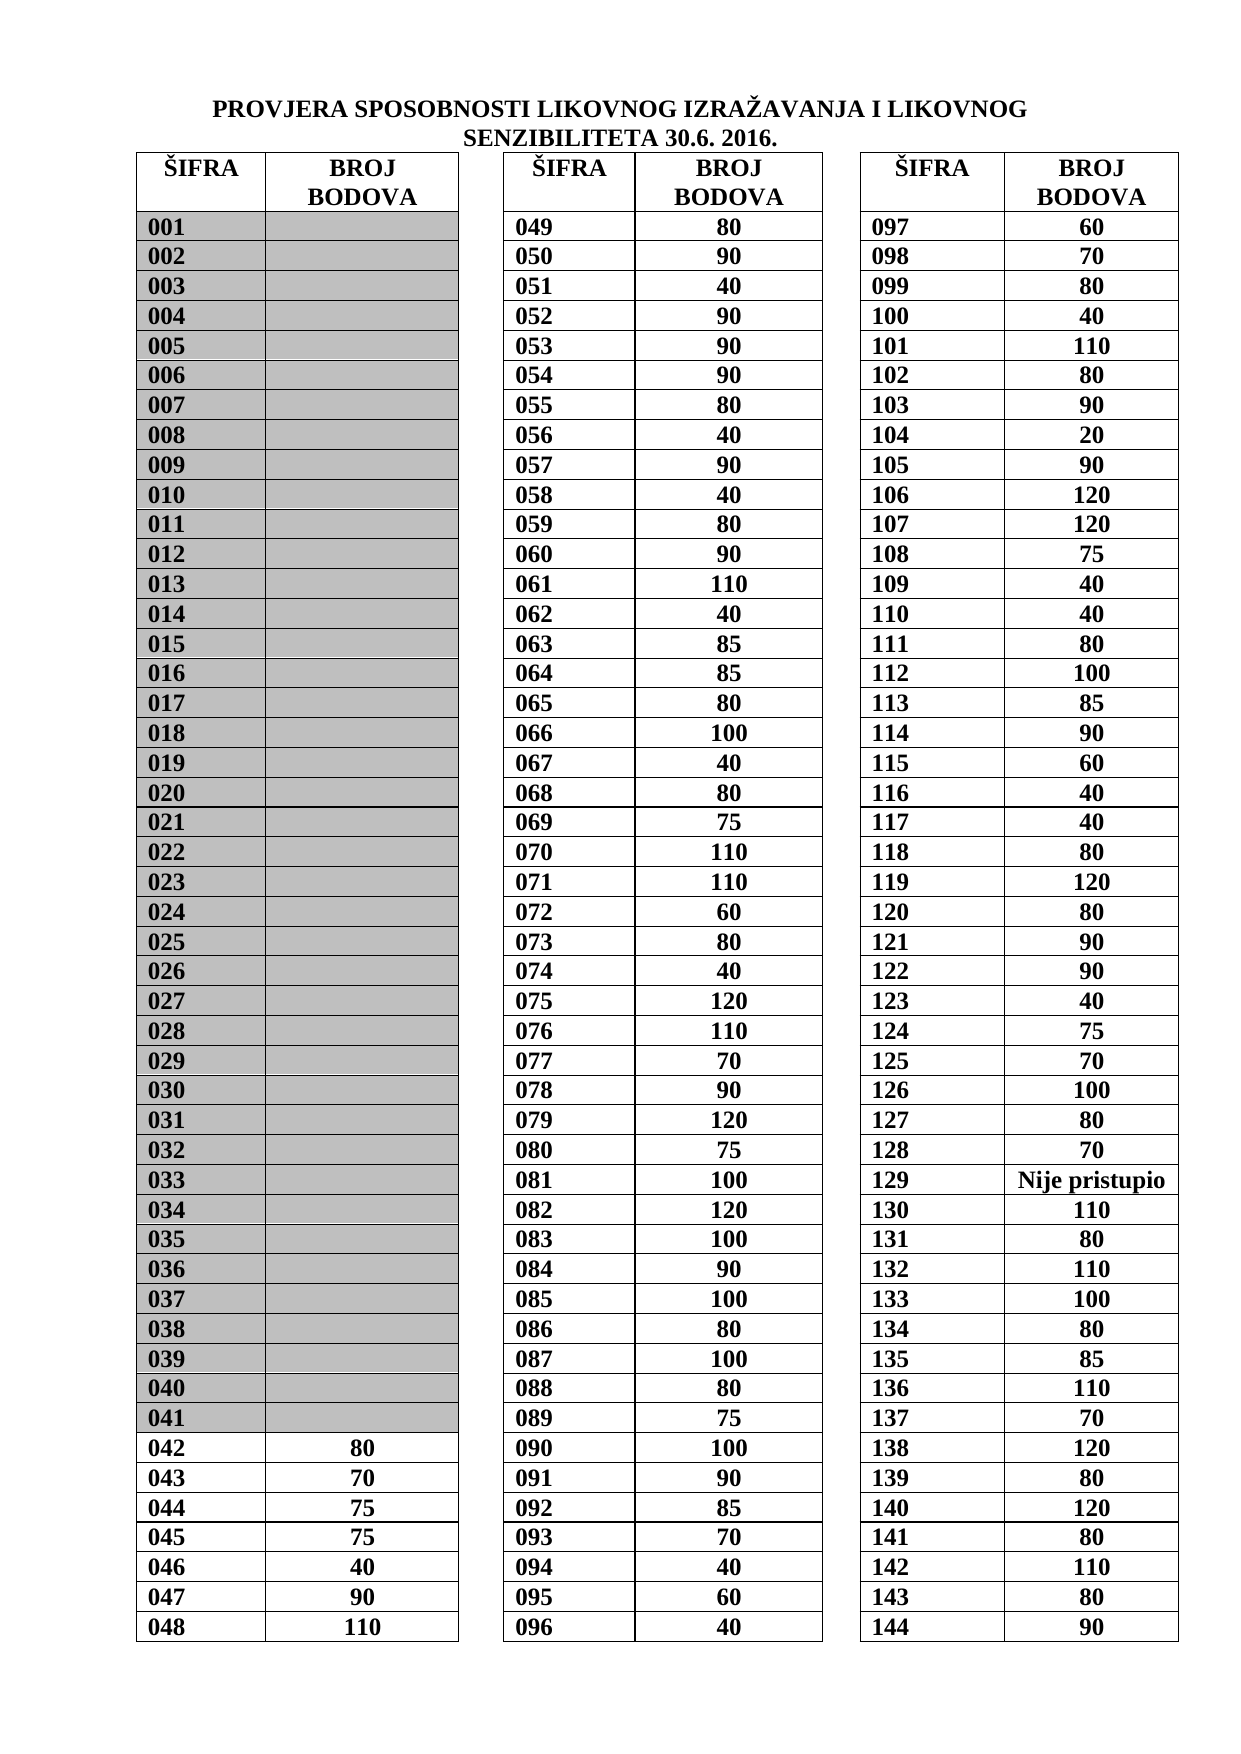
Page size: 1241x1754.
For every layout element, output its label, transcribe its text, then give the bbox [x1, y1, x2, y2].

table_cell 133 [861, 1284, 1004, 1313]
table_cell 078 [504, 1076, 634, 1104]
table_cell 70 [1005, 241, 1178, 270]
table_cell 006 [137, 361, 265, 389]
table_cell [823, 1164, 860, 1194]
table_cell 075 [504, 986, 634, 1015]
table_cell 60 [636, 1582, 822, 1611]
table_cell 90 [636, 1254, 822, 1283]
table_cell [459, 509, 503, 538]
table_cell 80 [1005, 1582, 1178, 1611]
table_cell [266, 212, 458, 240]
table_cell 80 [636, 510, 822, 538]
table_cell 90 [1005, 927, 1178, 955]
table_cell 079 [504, 1105, 634, 1134]
table_cell [459, 806, 503, 836]
table_cell 70 [266, 1463, 458, 1492]
table_cell 099 [861, 271, 1004, 300]
table_cell 110 [1005, 1195, 1178, 1223]
table_header [823, 152, 860, 211]
table_cell 90 [636, 539, 822, 568]
table_cell 122 [861, 956, 1004, 985]
table_cell 003 [137, 271, 265, 300]
table_cell 007 [137, 390, 265, 419]
table_cell 80 [636, 778, 822, 806]
table_cell 120 [1005, 480, 1178, 508]
table_cell 80 [636, 212, 822, 240]
table_cell [823, 1134, 860, 1164]
table_cell Nije pristupio [1005, 1165, 1178, 1194]
table_cell 024 [137, 897, 265, 926]
table_cell [823, 1432, 860, 1462]
table_cell 086 [504, 1314, 634, 1343]
table_cell [459, 1313, 503, 1343]
table_cell [823, 687, 860, 717]
table_cell [266, 688, 458, 717]
table_cell [459, 1104, 503, 1134]
table_cell 75 [636, 1403, 822, 1432]
table_cell [459, 777, 503, 806]
table_cell [459, 1134, 503, 1164]
table_cell [266, 539, 458, 568]
table_cell 031 [137, 1105, 265, 1134]
table_cell [459, 211, 503, 240]
table_cell [459, 449, 503, 479]
table_cell [823, 1104, 860, 1134]
table_cell 70 [636, 1046, 822, 1074]
table_cell 110 [1005, 1374, 1178, 1402]
table_cell [823, 419, 860, 449]
table_cell 110 [266, 1612, 458, 1641]
table_cell [266, 390, 458, 419]
table_cell [459, 866, 503, 896]
table_cell 80 [1005, 361, 1178, 389]
table_cell 017 [137, 688, 265, 717]
table_cell 044 [137, 1493, 265, 1521]
table_cell 75 [266, 1523, 458, 1551]
table_cell 85 [636, 659, 822, 687]
table_cell [823, 1611, 860, 1641]
table_cell [266, 897, 458, 926]
table_cell [459, 1224, 503, 1253]
table_cell 080 [504, 1135, 634, 1164]
table_cell 054 [504, 361, 634, 389]
table_cell 014 [137, 599, 265, 628]
table_header [459, 152, 503, 211]
table_cell [823, 1581, 860, 1611]
table_cell [266, 301, 458, 330]
table_cell 90 [1005, 1612, 1178, 1641]
table_cell 015 [137, 629, 265, 657]
table_cell 60 [636, 897, 822, 926]
table_cell [823, 628, 860, 657]
table_cell [266, 1195, 458, 1223]
table_cell 137 [861, 1403, 1004, 1432]
table_cell [823, 1283, 860, 1313]
table_cell 036 [137, 1254, 265, 1283]
table_cell [266, 808, 458, 836]
table_cell 121 [861, 927, 1004, 955]
table_cell [823, 509, 860, 538]
table_cell 70 [1005, 1403, 1178, 1432]
table_cell [266, 1374, 458, 1402]
table_cell 092 [504, 1493, 634, 1521]
table_cell 100 [636, 1433, 822, 1462]
table_cell [823, 658, 860, 687]
table_cell [459, 836, 503, 866]
table_cell 144 [861, 1612, 1004, 1641]
table_cell 064 [504, 659, 634, 687]
table_cell 90 [636, 331, 822, 359]
table_cell 120 [861, 897, 1004, 926]
table_cell [266, 569, 458, 598]
table_cell [266, 450, 458, 479]
table_cell 75 [1005, 539, 1178, 568]
table_cell [266, 420, 458, 449]
table_cell 095 [504, 1582, 634, 1611]
table_cell 60 [1005, 212, 1178, 240]
table_cell 022 [137, 837, 265, 866]
table_cell 048 [137, 1612, 265, 1641]
table_cell 068 [504, 778, 634, 806]
table_cell [823, 211, 860, 240]
table_cell 132 [861, 1254, 1004, 1283]
table_cell 110 [636, 867, 822, 896]
table_cell 085 [504, 1284, 634, 1313]
table_cell 076 [504, 1016, 634, 1045]
table_cell 100 [636, 1284, 822, 1313]
table_cell 90 [636, 301, 822, 330]
table_cell 094 [504, 1552, 634, 1581]
table_cell 037 [137, 1284, 265, 1313]
table_cell 80 [1005, 629, 1178, 657]
table_cell 059 [504, 510, 634, 538]
table_cell 105 [861, 450, 1004, 479]
table_cell [459, 1611, 503, 1641]
table_cell 90 [1005, 450, 1178, 479]
table_cell 85 [636, 1493, 822, 1521]
table_cell 043 [137, 1463, 265, 1492]
table_cell 093 [504, 1523, 634, 1551]
table_cell 125 [861, 1046, 1004, 1074]
table_cell 055 [504, 390, 634, 419]
table_cell 117 [861, 808, 1004, 836]
table_cell 100 [636, 1344, 822, 1372]
table_cell 067 [504, 748, 634, 777]
table_cell [266, 1314, 458, 1343]
table_cell [266, 1016, 458, 1045]
table_header BROJ BODOVA [266, 153, 458, 211]
table_cell 091 [504, 1463, 634, 1492]
table_cell 028 [137, 1016, 265, 1045]
table_cell 098 [861, 241, 1004, 270]
table_cell [823, 479, 860, 508]
table_cell 102 [861, 361, 1004, 389]
table_cell 90 [1005, 390, 1178, 419]
table_cell [266, 1105, 458, 1134]
table_cell 084 [504, 1254, 634, 1283]
table_cell 129 [861, 1165, 1004, 1194]
table_cell 032 [137, 1135, 265, 1164]
table_cell 013 [137, 569, 265, 598]
table_cell 103 [861, 390, 1004, 419]
table_cell [823, 747, 860, 777]
table_header ŠIFRA [861, 153, 1004, 211]
table_cell [459, 1075, 503, 1104]
table_cell 034 [137, 1195, 265, 1223]
table_cell 047 [137, 1582, 265, 1611]
table_cell 120 [636, 1105, 822, 1134]
table_cell 005 [137, 331, 265, 359]
table_cell [459, 568, 503, 598]
table_cell 072 [504, 897, 634, 926]
table_cell 018 [137, 718, 265, 747]
table_cell 110 [1005, 331, 1178, 359]
table_cell 40 [1005, 569, 1178, 598]
table_cell 050 [504, 241, 634, 270]
table_cell 85 [636, 629, 822, 657]
table_cell 90 [636, 1076, 822, 1104]
table_cell 70 [1005, 1135, 1178, 1164]
table_cell [823, 1313, 860, 1343]
table_cell [459, 479, 503, 508]
table_header BROJ BODOVA [1005, 153, 1178, 211]
table_cell 80 [1005, 1225, 1178, 1253]
table_cell 141 [861, 1523, 1004, 1551]
table_cell 80 [266, 1433, 458, 1462]
table_cell 016 [137, 659, 265, 687]
table_cell 126 [861, 1076, 1004, 1104]
table_cell 001 [137, 212, 265, 240]
table_cell 120 [636, 1195, 822, 1223]
table_cell [823, 777, 860, 806]
table_cell 046 [137, 1552, 265, 1581]
table_cell 073 [504, 927, 634, 955]
table_cell [459, 1164, 503, 1194]
table_cell 066 [504, 718, 634, 747]
table_cell [266, 361, 458, 389]
table_cell 75 [636, 808, 822, 836]
table_cell [823, 538, 860, 568]
table_cell [459, 926, 503, 955]
table_cell 100 [636, 1225, 822, 1253]
table_cell [823, 955, 860, 985]
table_cell 116 [861, 778, 1004, 806]
table_cell 033 [137, 1165, 265, 1194]
table_cell 063 [504, 629, 634, 657]
table_cell 110 [861, 599, 1004, 628]
table_cell [266, 778, 458, 806]
table_cell [823, 1402, 860, 1432]
table_cell [266, 629, 458, 657]
table_cell [266, 510, 458, 538]
table_cell [459, 717, 503, 747]
table_cell 40 [636, 271, 822, 300]
table_cell [823, 1253, 860, 1283]
table_cell 065 [504, 688, 634, 717]
table_cell 128 [861, 1135, 1004, 1164]
table_cell [823, 240, 860, 270]
table_cell 115 [861, 748, 1004, 777]
table_cell 40 [1005, 986, 1178, 1015]
table_cell 127 [861, 1105, 1004, 1134]
table_cell [266, 331, 458, 359]
table_cell [459, 1373, 503, 1402]
table_cell 140 [861, 1493, 1004, 1521]
table_cell 027 [137, 986, 265, 1015]
table_cell 100 [1005, 659, 1178, 687]
table_cell [266, 480, 458, 508]
table_cell 131 [861, 1225, 1004, 1253]
table_cell [459, 1253, 503, 1283]
table_cell [823, 449, 860, 479]
table_cell 40 [1005, 808, 1178, 836]
table_cell [823, 1343, 860, 1372]
table_cell [266, 927, 458, 955]
table_cell 70 [1005, 1046, 1178, 1074]
table_cell 009 [137, 450, 265, 479]
table_cell [459, 538, 503, 568]
table_cell 053 [504, 331, 634, 359]
table_cell 025 [137, 927, 265, 955]
table_cell [823, 985, 860, 1015]
table_cell 090 [504, 1433, 634, 1462]
table_cell 104 [861, 420, 1004, 449]
table_cell 136 [861, 1374, 1004, 1402]
table_cell 40 [1005, 778, 1178, 806]
table_cell 139 [861, 1463, 1004, 1492]
table_cell 20 [1005, 420, 1178, 449]
table_cell 80 [1005, 271, 1178, 300]
table_cell 023 [137, 867, 265, 896]
table_cell [266, 659, 458, 687]
table_cell 010 [137, 480, 265, 508]
table_cell [823, 1045, 860, 1074]
table_cell [266, 867, 458, 896]
table_cell 80 [636, 1374, 822, 1402]
table_cell [823, 717, 860, 747]
table_cell 80 [1005, 1105, 1178, 1134]
table_cell [823, 866, 860, 896]
table_cell 030 [137, 1076, 265, 1104]
table_cell [459, 1015, 503, 1045]
table_cell [823, 1373, 860, 1402]
table_cell 042 [137, 1433, 265, 1462]
table_cell 100 [636, 1165, 822, 1194]
table_cell [823, 1492, 860, 1521]
table_cell [823, 389, 860, 419]
table_cell [266, 1344, 458, 1372]
table_cell 110 [636, 837, 822, 866]
table_cell 85 [1005, 688, 1178, 717]
table_cell [823, 270, 860, 300]
table_cell [823, 1194, 860, 1223]
table_cell 070 [504, 837, 634, 866]
table_cell [266, 1403, 458, 1432]
table_cell [266, 1165, 458, 1194]
table_cell [459, 955, 503, 985]
table_cell [823, 836, 860, 866]
table_cell 096 [504, 1612, 634, 1641]
table_cell 071 [504, 867, 634, 896]
table_cell 011 [137, 510, 265, 538]
table_cell [459, 1283, 503, 1313]
table_cell 40 [266, 1552, 458, 1581]
table_cell [459, 1045, 503, 1074]
table_cell 111 [861, 629, 1004, 657]
table_cell [459, 747, 503, 777]
table_cell 75 [636, 1135, 822, 1164]
table_cell 80 [636, 927, 822, 955]
table_cell 142 [861, 1552, 1004, 1581]
table_cell 051 [504, 271, 634, 300]
table_cell 038 [137, 1314, 265, 1343]
table_cell 110 [636, 569, 822, 598]
table_cell 40 [636, 748, 822, 777]
table_cell 088 [504, 1374, 634, 1402]
table_cell 120 [1005, 510, 1178, 538]
table_cell [823, 896, 860, 926]
table_cell [823, 926, 860, 955]
table_cell 120 [1005, 867, 1178, 896]
table_cell 80 [1005, 837, 1178, 866]
table_cell 110 [1005, 1254, 1178, 1283]
table_cell [459, 330, 503, 359]
table_cell [459, 300, 503, 330]
table_cell 60 [1005, 748, 1178, 777]
table_cell [459, 658, 503, 687]
table_cell 106 [861, 480, 1004, 508]
table_cell 081 [504, 1165, 634, 1194]
table_cell 109 [861, 569, 1004, 598]
table_cell 026 [137, 956, 265, 985]
table_cell [266, 748, 458, 777]
table_cell [823, 806, 860, 836]
table_cell [823, 1551, 860, 1581]
table_cell 112 [861, 659, 1004, 687]
table_cell 108 [861, 539, 1004, 568]
table_cell 056 [504, 420, 634, 449]
table_cell [266, 1046, 458, 1074]
table_cell 012 [137, 539, 265, 568]
table_cell 101 [861, 331, 1004, 359]
table_cell 069 [504, 808, 634, 836]
table_cell 100 [861, 301, 1004, 330]
table_cell [266, 986, 458, 1015]
table_header ŠIFRA [504, 153, 634, 211]
table_cell [823, 1015, 860, 1045]
table_cell 087 [504, 1344, 634, 1372]
table_cell 90 [636, 1463, 822, 1492]
table_cell 40 [1005, 301, 1178, 330]
table_cell 75 [1005, 1016, 1178, 1045]
table_cell 041 [137, 1403, 265, 1432]
table_cell [266, 1135, 458, 1164]
table_cell 114 [861, 718, 1004, 747]
table_cell 089 [504, 1403, 634, 1432]
table_cell 029 [137, 1046, 265, 1074]
table_cell 120 [1005, 1493, 1178, 1521]
table_cell 40 [1005, 599, 1178, 628]
table_header ŠIFRA [137, 153, 265, 211]
table_cell [459, 896, 503, 926]
table_cell [823, 1224, 860, 1253]
table_cell 100 [1005, 1284, 1178, 1313]
table_cell 077 [504, 1046, 634, 1074]
table_cell [459, 1432, 503, 1462]
table_cell 040 [137, 1374, 265, 1402]
table_cell 80 [636, 390, 822, 419]
table_cell 90 [1005, 718, 1178, 747]
table_cell 75 [266, 1493, 458, 1521]
table_cell 90 [266, 1582, 458, 1611]
table_cell 85 [1005, 1344, 1178, 1372]
table_cell 058 [504, 480, 634, 508]
table_cell [459, 1462, 503, 1492]
table_cell 060 [504, 539, 634, 568]
table_cell [459, 1521, 503, 1551]
table_cell 124 [861, 1016, 1004, 1045]
table_cell [823, 300, 860, 330]
table_cell 120 [1005, 1433, 1178, 1462]
table_cell 40 [636, 480, 822, 508]
table_cell [459, 270, 503, 300]
table_cell 004 [137, 301, 265, 330]
table_cell 110 [1005, 1552, 1178, 1581]
table_cell 40 [636, 956, 822, 985]
table_cell 097 [861, 212, 1004, 240]
table_cell [459, 240, 503, 270]
table_cell 135 [861, 1344, 1004, 1372]
table_cell [823, 360, 860, 389]
table_cell 100 [636, 718, 822, 747]
text PROVJERA SPOSOBNOSTI LIKOVNOG IZRAŽAVANJA I LIKOVNOG SENZIBILITETA 30.6. 2016. [148, 94, 1092, 152]
table_cell [459, 419, 503, 449]
table_cell 074 [504, 956, 634, 985]
table_cell [266, 1076, 458, 1104]
table_cell [266, 718, 458, 747]
table_cell [266, 1225, 458, 1253]
table_cell [459, 1581, 503, 1611]
table_cell [459, 360, 503, 389]
table_cell 110 [636, 1016, 822, 1045]
table_cell 90 [636, 450, 822, 479]
table_cell 052 [504, 301, 634, 330]
table_cell [823, 598, 860, 628]
table_cell 70 [636, 1523, 822, 1551]
table_cell 002 [137, 241, 265, 270]
table_cell 80 [636, 688, 822, 717]
table_cell 113 [861, 688, 1004, 717]
table_cell 100 [1005, 1076, 1178, 1104]
table_cell [823, 1462, 860, 1492]
table_cell [823, 568, 860, 598]
table_cell 143 [861, 1582, 1004, 1611]
table_cell [823, 1075, 860, 1104]
table_cell 057 [504, 450, 634, 479]
table_cell 80 [1005, 1314, 1178, 1343]
table_cell 80 [1005, 1523, 1178, 1551]
table_cell 107 [861, 510, 1004, 538]
table_cell [459, 628, 503, 657]
table_cell 40 [636, 599, 822, 628]
table_cell 40 [636, 420, 822, 449]
table_cell 020 [137, 778, 265, 806]
table_cell [459, 389, 503, 419]
table_cell 123 [861, 986, 1004, 1015]
table_header BROJ BODOVA [636, 153, 822, 211]
table_cell 062 [504, 599, 634, 628]
table_cell [266, 1254, 458, 1283]
table_cell [459, 1551, 503, 1581]
table_cell 083 [504, 1225, 634, 1253]
table_cell [459, 1343, 503, 1372]
table_cell 049 [504, 212, 634, 240]
table_cell 019 [137, 748, 265, 777]
table_cell 039 [137, 1344, 265, 1372]
table_cell 130 [861, 1195, 1004, 1223]
table_cell [823, 1521, 860, 1551]
table_cell 045 [137, 1523, 265, 1551]
table_cell [459, 985, 503, 1015]
table_cell 118 [861, 837, 1004, 866]
table_cell [266, 599, 458, 628]
table_cell [459, 687, 503, 717]
table_cell 008 [137, 420, 265, 449]
table_cell 119 [861, 867, 1004, 896]
table_cell [266, 1284, 458, 1313]
table_cell 120 [636, 986, 822, 1015]
table_cell 80 [636, 1314, 822, 1343]
table_cell 082 [504, 1195, 634, 1223]
table_cell [459, 598, 503, 628]
table_cell 90 [636, 361, 822, 389]
table_cell [266, 956, 458, 985]
table_cell [266, 271, 458, 300]
table_cell [459, 1402, 503, 1432]
table_cell 134 [861, 1314, 1004, 1343]
table_cell [266, 837, 458, 866]
table_cell 90 [636, 241, 822, 270]
table_cell 80 [1005, 1463, 1178, 1492]
table_cell 035 [137, 1225, 265, 1253]
table_cell 40 [636, 1552, 822, 1581]
table_cell [823, 330, 860, 359]
table_cell [459, 1492, 503, 1521]
table_cell 40 [636, 1612, 822, 1641]
table_cell [266, 241, 458, 270]
table_cell [459, 1194, 503, 1223]
table_cell 021 [137, 808, 265, 836]
table_cell 80 [1005, 897, 1178, 926]
table_cell 90 [1005, 956, 1178, 985]
table_cell 061 [504, 569, 634, 598]
table_cell 138 [861, 1433, 1004, 1462]
